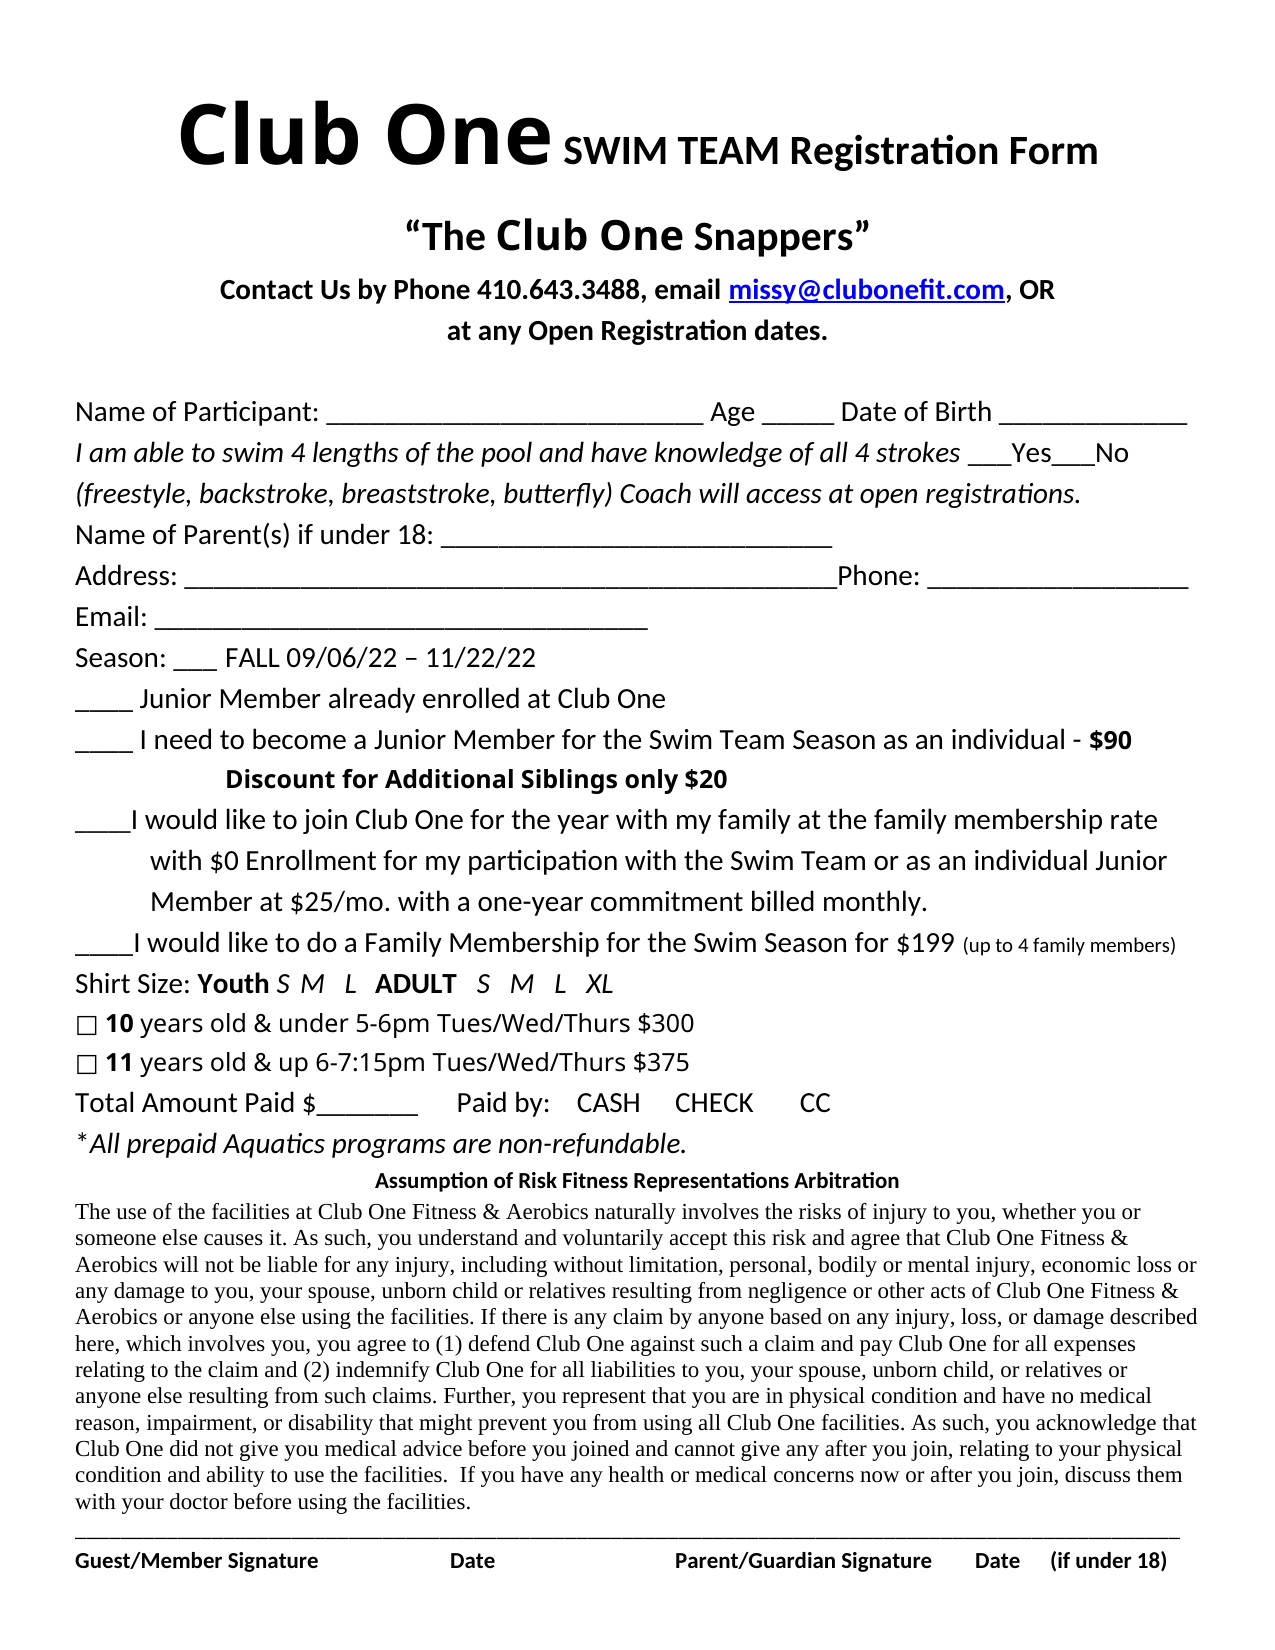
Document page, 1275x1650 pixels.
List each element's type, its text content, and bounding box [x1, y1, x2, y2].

text Season: ___ FALL 09/06/22 – 11/22/22 [75, 639, 1200, 675]
text I am able to swim 4 lengths of the pool and have knowledge of all 4 strokes ___Yes___No [75, 434, 1200, 470]
text Address: _____________________________________________Phone: __________________ [75, 557, 1200, 593]
text Total Amount Paid $_______ Paid by: CASH CHECK CC [75, 1084, 1200, 1119]
text *All prepaid Aquatics programs are non-refundable. [75, 1125, 1200, 1161]
text Name of Participant: __________________________ Age _____ Date of Birth _____________ [75, 393, 1200, 429]
text □ 11 years old & up 6-7:15pm Tues/Wed/Thurs $375 [75, 1045, 1200, 1079]
text □ 10 years old & under 5-6pm Tues/Wed/Thurs $300 [75, 1006, 1200, 1040]
text Email: __________________________________ [75, 598, 1200, 634]
text Club One SWIM TEAM Registration Form [75, 75, 1200, 188]
text Guest/Member Signature Date Parent/Guardian Signature Date (if under 18) [75, 1546, 1200, 1574]
text Assumption of Risk Fitness Representations Arbitration [75, 1166, 1200, 1194]
text ____ Junior Member already enrolled at Club One [75, 680, 1200, 716]
text Contact Us by Phone 410.643.3488, email missy@clubonefit.com, OR [75, 271, 1200, 306]
text (freestyle, backstroke, breaststroke, butterfly) Coach will access at open registrations. [75, 475, 1200, 511]
text Name of Parent(s) if under 18: ___________________________ [75, 516, 1200, 552]
text ____ I need to become a Junior Member for the Swim Team Season as an individual - $90 Discount for Additional Siblings only $20 [75, 721, 1200, 796]
text Shirt Size: Youth S M L ADULT S M L XL [75, 965, 1200, 1000]
text “The Club One Snappers” [75, 206, 1200, 262]
text _____I would like to join Club One for the year with my family at the family membership rate with $0 Enrollment for my participation with the Swim Team or as an individual Junior Member at $25/mo. with a one-year commitment billed monthly. [75, 801, 1200, 918]
text ____I would like to do a Family Membership for the Swim Season for $199 (up to 4 family members) [75, 924, 1200, 959]
text at any Open Registration dates. [75, 312, 1200, 347]
text The use of the facilities at Club One Fitness & Aerobics naturally involves the risks of injury to you, whether you or someone else causes it. As such, you understand and voluntarily accept this risk and agree that Club One Fitness & Aerobics will not be liable for any injury, including without limitation, personal, bodily or mental injury, economic loss or any damage to you, your spouse, unborn child or relatives resulting from negligence or other acts of Club One Fitness & Aerobics or anyone else using the facilities. If there is any claim by anyone based on any injury, loss, or damage described here, which involves you, you agree to (1) defend Club One against such a claim and pay Club One for all expenses relating to the claim and (2) indemnify Club One for all liabilities to you, your spouse, unborn child, or relatives or anyone else resulting from such claims. Further, you represent that you are in physical condition and have no medical reason, impairment, or disability that might prevent you from using all Club One facilities. As such, you acknowledge that Club One did not give you medical advice before you joined and cannot give any after you join, relating to your physical condition and ability to use the facilities. If you have any health or medical concerns now or after you join, discuss them with your doctor before using the facilities. [75, 1198, 1200, 1514]
text _________________________________________________________________________________________________ [75, 1514, 1200, 1542]
